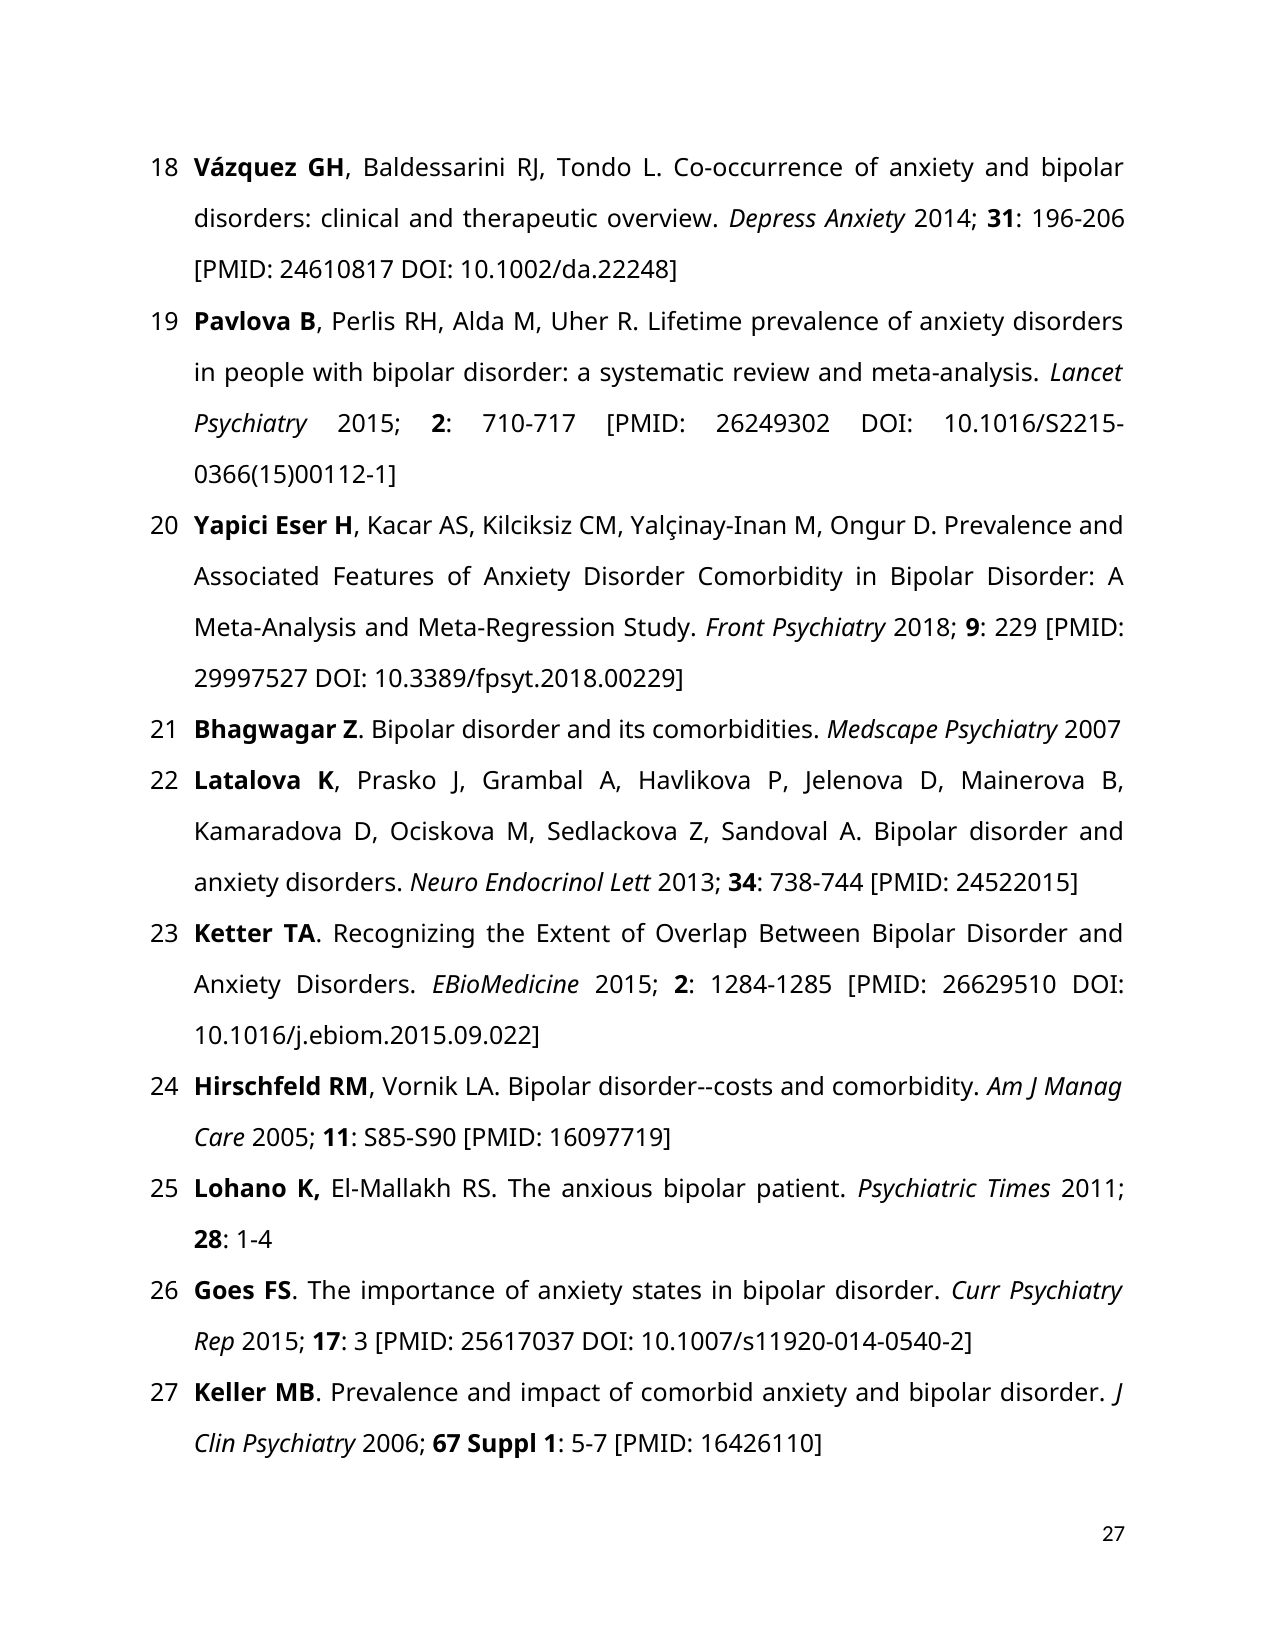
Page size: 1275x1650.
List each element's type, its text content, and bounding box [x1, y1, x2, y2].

list Hirschfeld RM, Vornik LA. Bipolar disorder--costs and comorbidity. Am J Manag Care 2005; 11: S85-S90 [PMID: 16097719] [150, 1069, 1125, 1154]
list Bhagwagar Z. Bipolar disorder and its comorbidities. Medscape Psychiatry 2007 [150, 711, 1125, 746]
list Yapici Eser H, Kacar AS, Kilciksiz CM, Yalçinay-Inan M, Ongur D. Prevalence and Associated Features of Anxiety Disorder Comorbidity in Bipolar Disorder: A Meta-Analysis and Meta-Regression Study. Front Psychiatry 2018; 9: 229 [PMID: 29997527 DOI: 10.3389/fpsyt.2018.00229] [150, 507, 1125, 694]
list Lohano K, El-Mallakh RS. The anxious bipolar patient. Psychiatric Times 2011; 28: 1-4 [150, 1171, 1125, 1256]
list Keller MB. Prevalence and impact of comorbid anxiety and bipolar disorder. J Clin Psychiatry 2006; 67 Suppl 1: 5-7 [PMID: 16426110] [150, 1375, 1125, 1460]
list Goes FS. The importance of anxiety states in bipolar disorder. Curr Psychiatry Rep 2015; 17: 3 [PMID: 25617037 DOI: 10.1007/s11920-014-0540-2] [150, 1273, 1125, 1358]
list Vázquez GH, Baldessarini RJ, Tondo L. Co-occurrence of anxiety and bipolar disorders: clinical and therapeutic overview. Depress Anxiety 2014; 31: 196-206 [PMID: 24610817 DOI: 10.1002/da.22248] [150, 150, 1125, 286]
list Ketter TA. Recognizing the Extent of Overlap Between Bipolar Disorder and Anxiety Disorders. EBioMedicine 2015; 2: 1284-1285 [PMID: 26629510 DOI: 10.1016/j.ebiom.2015.09.022] [150, 916, 1125, 1052]
list Latalova K, Prasko J, Grambal A, Havlikova P, Jelenova D, Mainerova B, Kamaradova D, Ociskova M, Sedlackova Z, Sandoval A. Bipolar disorder and anxiety disorders. Neuro Endocrinol Lett 2013; 34: 738-744 [PMID: 24522015] [150, 762, 1125, 899]
list Pavlova B, Perlis RH, Alda M, Uher R. Lifetime prevalence of anxiety disorders in people with bipolar disorder: a systematic review and meta-analysis. Lancet Psychiatry 2015; 2: 710-717 [PMID: 26249302 DOI: 10.1016/S2215-0366(15)00112-1] [150, 303, 1125, 490]
